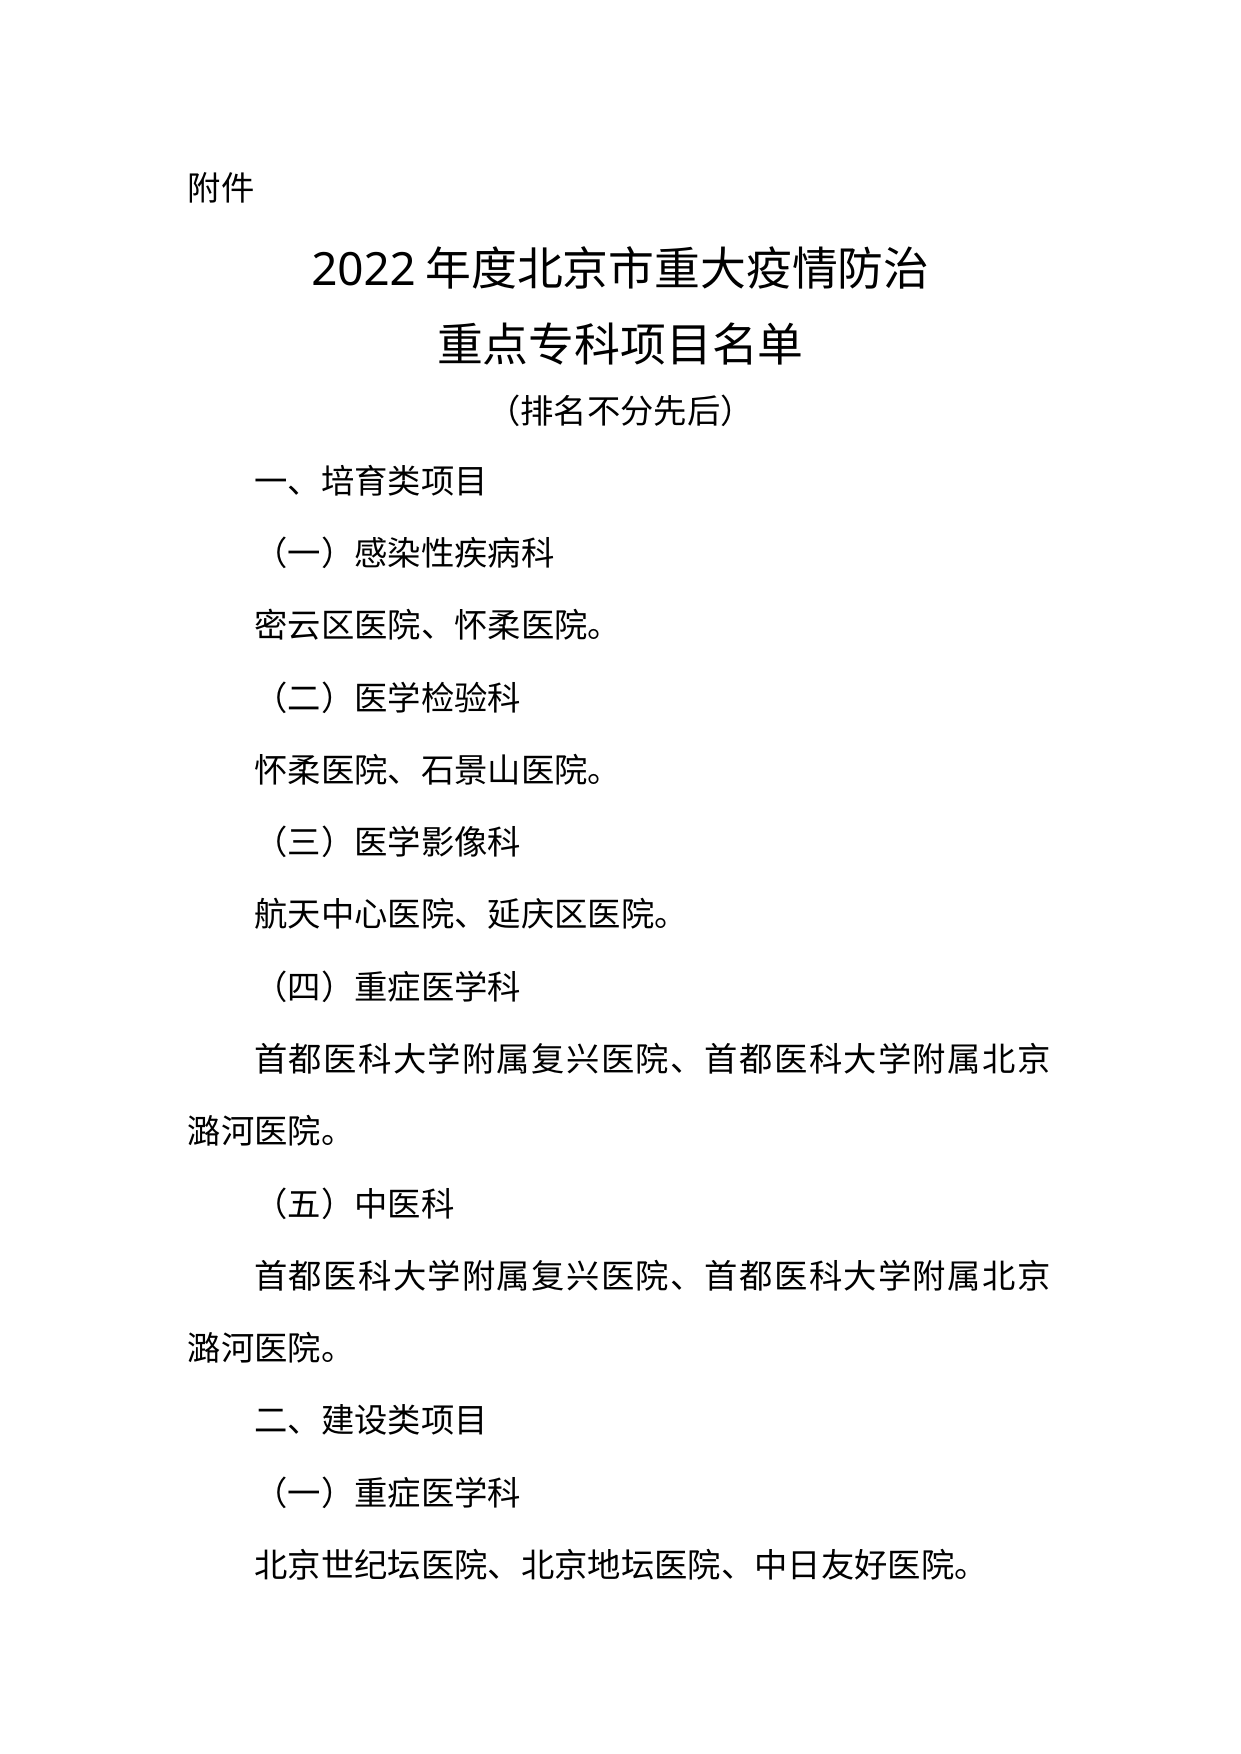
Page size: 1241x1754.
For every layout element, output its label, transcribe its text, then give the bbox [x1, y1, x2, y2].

text 密云区医院、怀柔医院。 [187, 599, 1053, 647]
text 2022年度北京市重大疫情防治 [187, 232, 1053, 298]
text （五）中医科 [187, 1177, 1053, 1226]
list 首都医科大学附属复兴医院、首都医科大学附属北京潞河医院。 [187, 1250, 1053, 1370]
text （一）感染性疾病科 [187, 527, 1053, 575]
list 首都医科大学附属复兴医院、首都医科大学附属北京潞河医院。 [187, 1033, 1053, 1153]
text 一、培育类项目 [187, 454, 1053, 503]
text （三）医学影像科 [187, 816, 1053, 864]
text 附件 [187, 162, 1053, 210]
text （二）医学检验科 [187, 671, 1053, 719]
text （一）重症医学科 [187, 1467, 1053, 1515]
list 怀柔医院、石景山医院。 [187, 744, 1053, 792]
text 北京世纪坛医院、北京地坛医院、中日友好医院。 [187, 1539, 1053, 1587]
text （排名不分先后） [187, 384, 1053, 433]
text 重点专科项目名单 [187, 308, 1053, 375]
text 二、建设类项目 [187, 1394, 1053, 1442]
text （四）重症医学科 [187, 961, 1053, 1009]
list 航天中心医院、延庆区医院。 [187, 888, 1053, 936]
